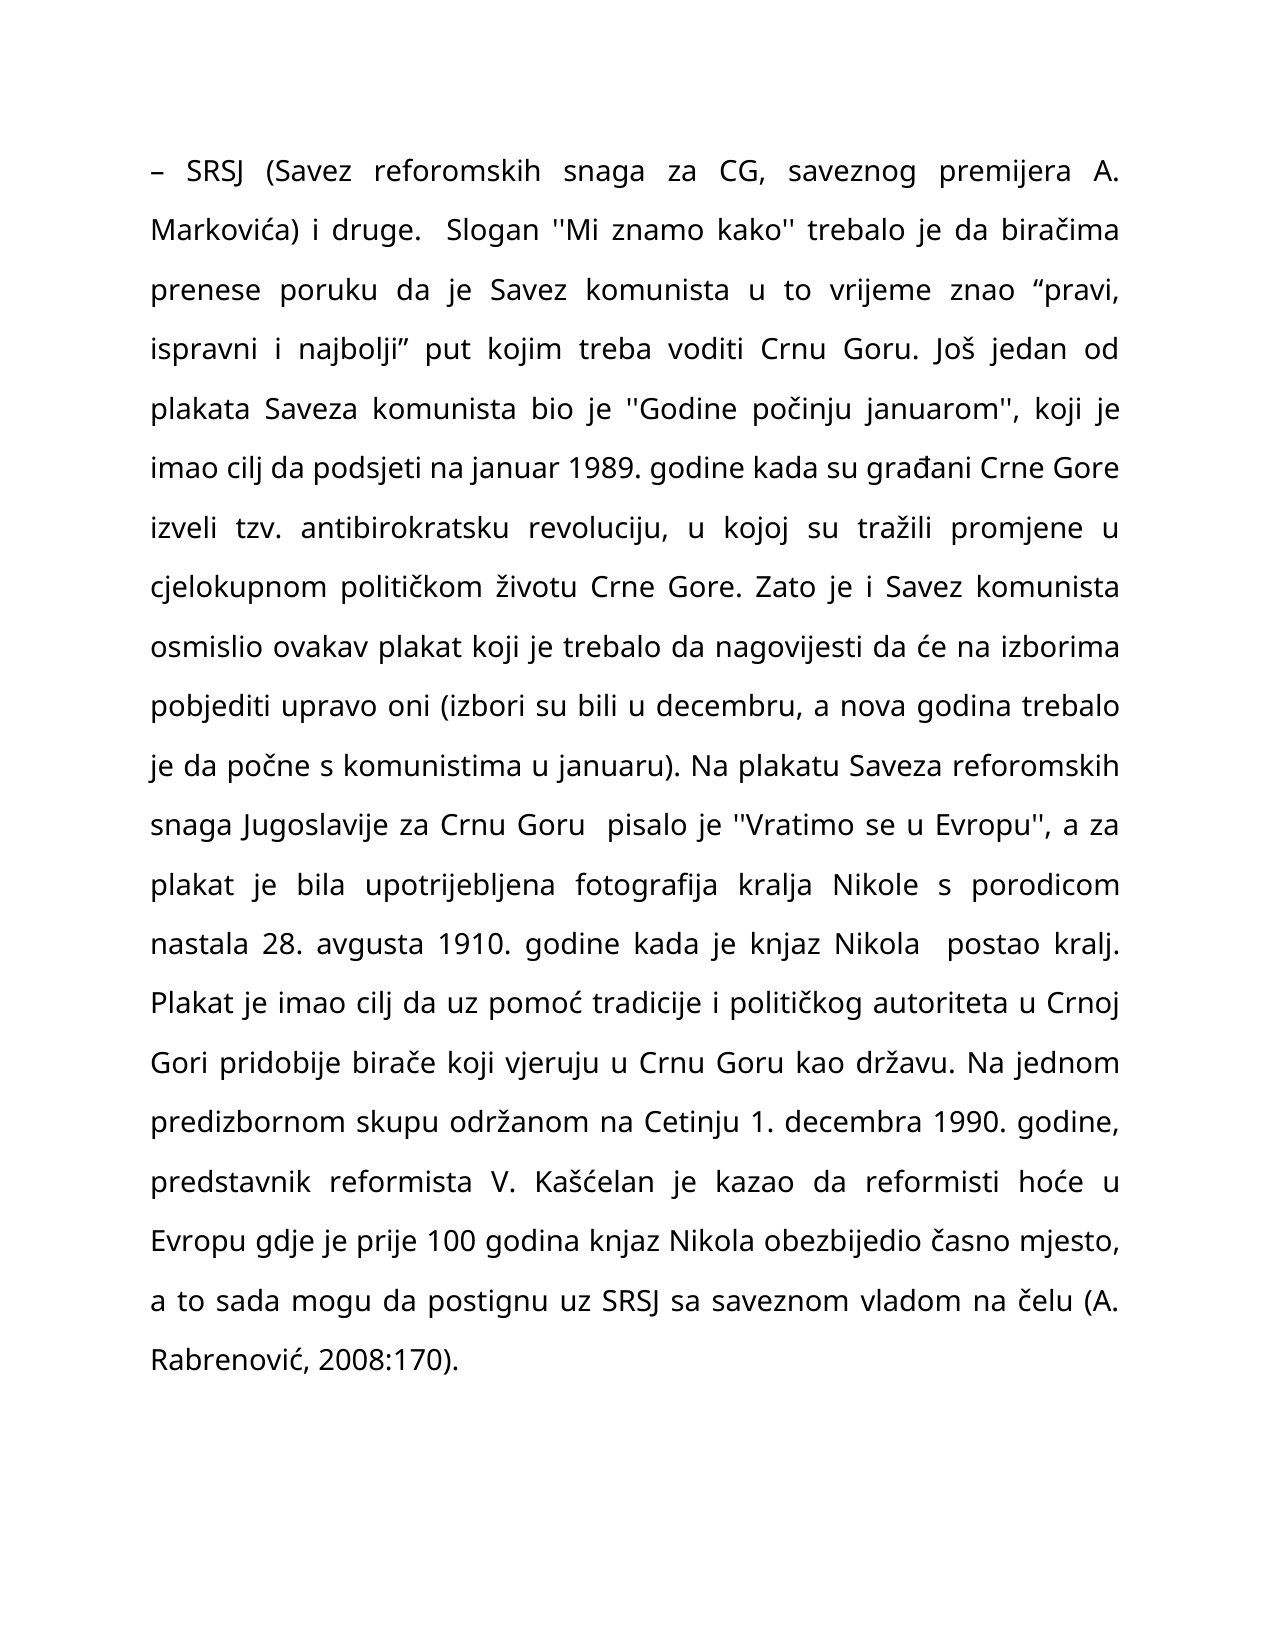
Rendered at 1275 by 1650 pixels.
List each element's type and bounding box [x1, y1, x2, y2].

text [150, 150, 1122, 1379]
